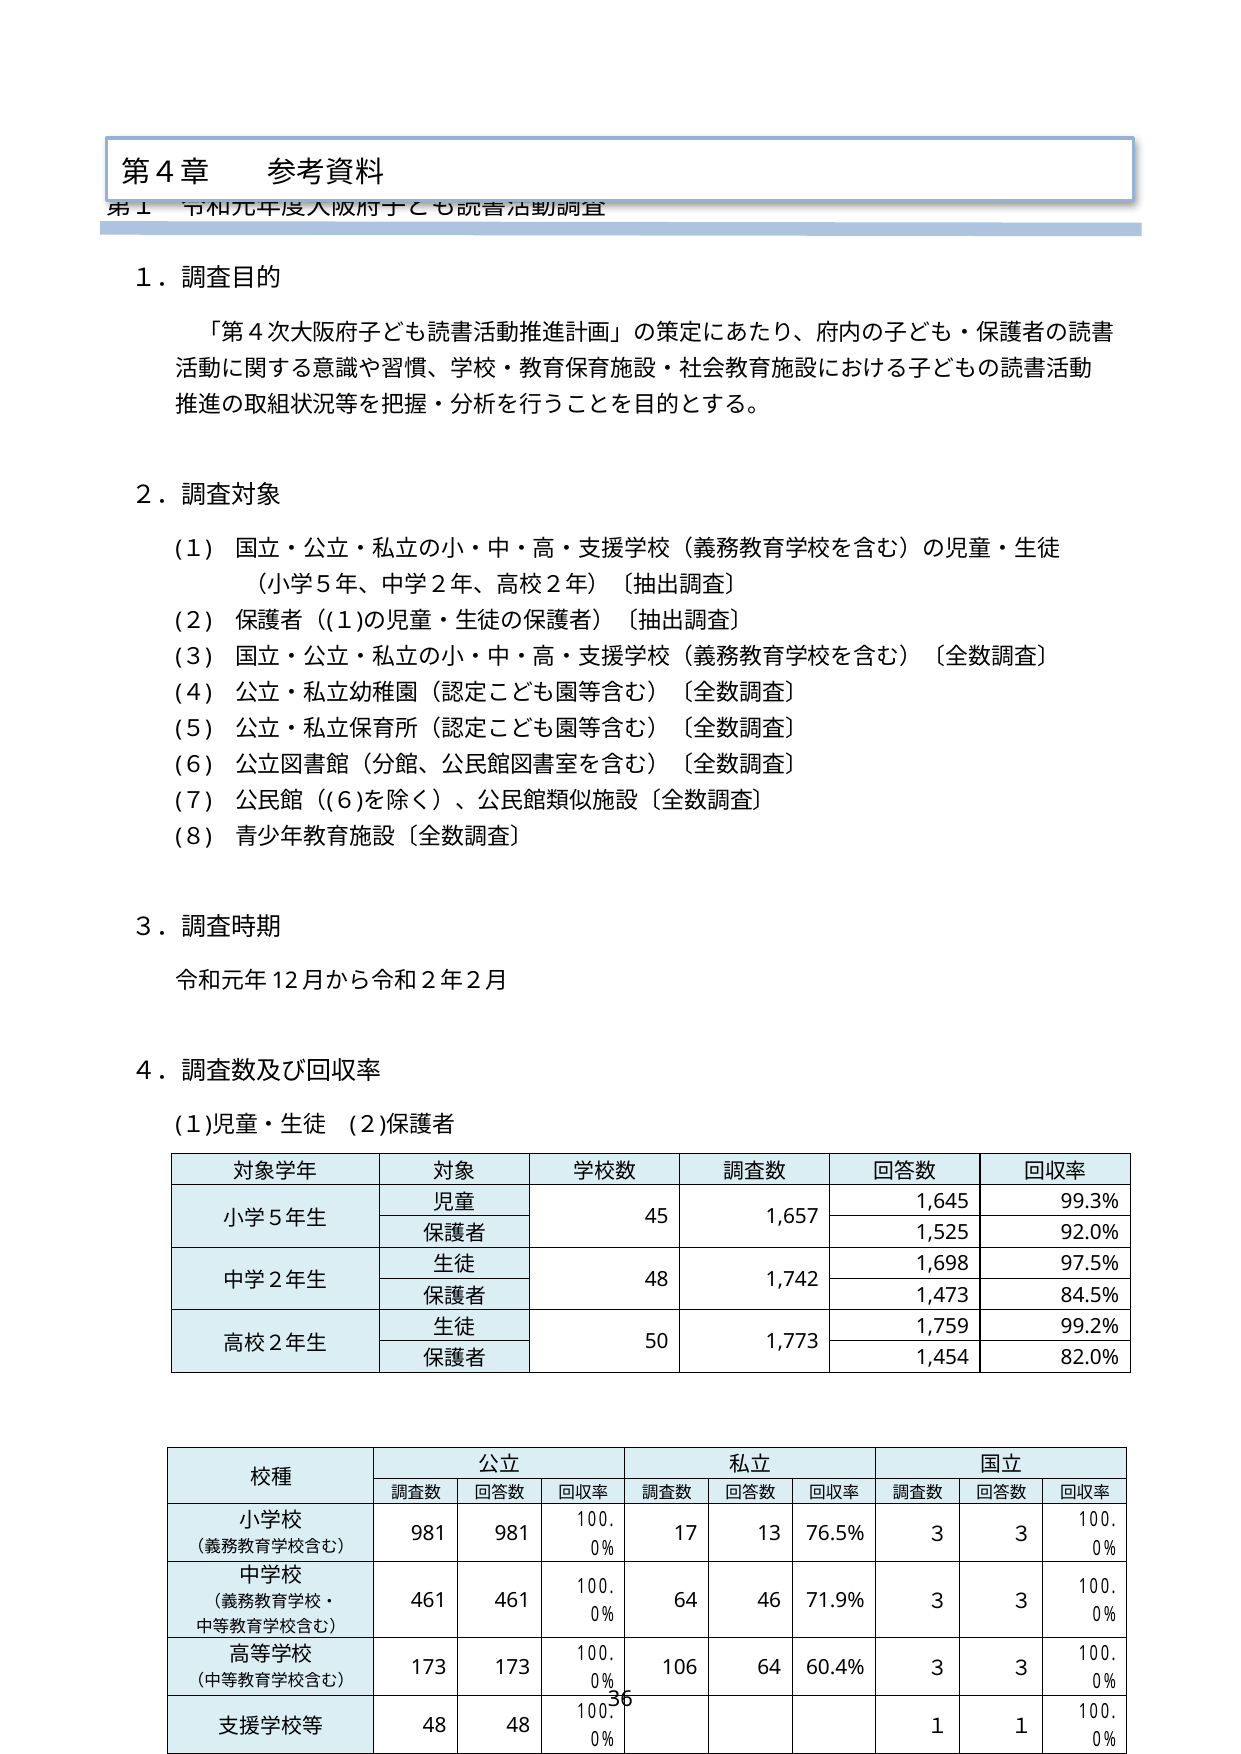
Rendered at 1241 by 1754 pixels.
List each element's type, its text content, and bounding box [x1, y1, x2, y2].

text 令和元年12月から令和２年２月 [106, 961, 1134, 997]
table_header 対象 [380, 1154, 529, 1184]
table_cell [793, 1696, 875, 1753]
table_header 私立 [625, 1448, 875, 1478]
table_header 学校数 [530, 1154, 679, 1184]
table_header 対象学年 [172, 1154, 379, 1184]
table_cell 48 [374, 1696, 457, 1753]
table_cell 生徒 [380, 1310, 529, 1340]
text (８) 青少年教育施設〔全数調査〕 [106, 817, 1134, 853]
table_cell 児童 [380, 1185, 529, 1215]
table_cell 調査数 [876, 1479, 959, 1503]
table_cell 60.4% [793, 1638, 875, 1695]
table_cell ３ [960, 1638, 1042, 1695]
table_cell 981 [374, 1504, 457, 1561]
table_cell 1,454 [830, 1341, 979, 1372]
table_cell 84.5% [981, 1279, 1130, 1309]
text (１)児童・生徒 (２)保護者 [106, 1105, 1134, 1141]
table_cell 1,698 [830, 1248, 979, 1278]
table_cell 回収率 [1043, 1479, 1126, 1503]
text ４．調査数及び回収率 [106, 1033, 1134, 1105]
table_cell 99.3% [981, 1185, 1130, 1215]
text (５) 公立・私立保育所（認定こども園等含む）〔全数調査〕 [106, 708, 1134, 744]
table_cell 46 [709, 1562, 792, 1637]
table_cell 回答数 [458, 1479, 541, 1503]
table_cell 100.0% [1043, 1696, 1126, 1753]
text (４) 公立・私立幼稚園（認定こども園等含む）〔全数調査〕 [106, 672, 1134, 708]
table_cell 1,525 [830, 1216, 979, 1247]
table_cell 中学２年生 [172, 1248, 379, 1309]
text (３) 国立・公立・私立の小・中・高・支援学校（義務教育学校を含む）〔全数調査〕 [106, 636, 1134, 672]
table_cell 回答数 [960, 1479, 1042, 1503]
table_cell 1,645 [830, 1185, 979, 1215]
table_cell 100.0% [542, 1696, 624, 1753]
table_cell 回答数 [709, 1479, 792, 1503]
table_cell 99.2% [981, 1310, 1130, 1340]
table_cell 生徒 [380, 1248, 529, 1278]
table_cell 調査数 [374, 1479, 457, 1503]
table_cell 支援学校等 [168, 1696, 373, 1753]
table_header 公立 [374, 1448, 624, 1478]
table_cell 92.0% [981, 1216, 1130, 1247]
table_cell 1,742 [680, 1248, 829, 1309]
table_cell ３ [960, 1504, 1042, 1561]
text 第１ 令和元年度大阪府子ども読書活動調査 [106, 209, 1134, 222]
table_cell 461 [374, 1562, 457, 1637]
table_cell 82.0% [981, 1341, 1130, 1372]
table_cell 173 [374, 1638, 457, 1695]
table_cell 保護者 [380, 1216, 529, 1247]
table_cell 45 [530, 1185, 679, 1247]
table_cell 76.5% [793, 1504, 875, 1561]
table_cell 97.5% [981, 1248, 1130, 1278]
table_cell １ [876, 1696, 959, 1753]
text (７) 公民館（(６)を除く）、公民館類似施設〔全数調査〕 [106, 781, 1134, 817]
table_cell 保護者 [380, 1279, 529, 1309]
table_cell 高等学校 （中等教育学校含む） [168, 1638, 373, 1695]
table_cell 回収率 [542, 1479, 624, 1503]
table_header 調査数 [680, 1154, 829, 1184]
table_header 回答数 [830, 1154, 979, 1184]
table_cell 高校２年生 [172, 1310, 379, 1372]
text １．調査目的 [106, 240, 1134, 312]
table_cell 106 [625, 1638, 708, 1695]
table_cell ３ [960, 1562, 1042, 1637]
table_cell 17 [625, 1504, 708, 1561]
text （小学５年、中学２年、高校２年）〔抽出調査〕 [106, 564, 1134, 600]
table_cell 64 [709, 1638, 792, 1695]
table_header 回収率 [981, 1154, 1130, 1184]
table_cell ３ [876, 1638, 959, 1695]
table_cell 461 [458, 1562, 541, 1637]
table_cell 13 [709, 1504, 792, 1561]
table_header 国立 [876, 1448, 1126, 1478]
table_cell 100.0% [542, 1562, 624, 1637]
text (６) 公立図書館（分館、公民館図書室を含む）〔全数調査〕 [106, 744, 1134, 781]
table_cell １ [960, 1696, 1042, 1753]
table_cell 100.0% [542, 1504, 624, 1561]
table_cell 中学校 （義務教育学校・ 中等教育学校含む） [168, 1562, 373, 1637]
table_cell 100.0% [1043, 1638, 1126, 1695]
table_cell 48 [530, 1248, 679, 1309]
text 「第４次大阪府子ども読書活動推進計画」の策定にあたり、府内の子ども・保護者の読書 [106, 312, 1134, 348]
text 推進の取組状況等を把握・分析を行うことを目的とする。 [106, 384, 1134, 420]
table_cell ３ [876, 1562, 959, 1637]
text (２) 保護者（(１)の児童・生徒の保護者）〔抽出調査〕 [106, 600, 1134, 636]
table_header 校種 [168, 1448, 373, 1503]
table_cell 100.0% [542, 1638, 624, 1695]
table_cell 回収率 [793, 1479, 875, 1503]
table_cell 小学校 （義務教育学校含む） [168, 1504, 373, 1561]
table_cell 50 [530, 1310, 679, 1372]
table_cell 981 [458, 1504, 541, 1561]
table_cell 64 [625, 1562, 708, 1637]
text (１) 国立・公立・私立の小・中・高・支援学校（義務教育学校を含む）の児童・生徒 [106, 528, 1134, 564]
table_cell 1,759 [830, 1310, 979, 1340]
text ２．調査対象 [106, 456, 1134, 528]
table_cell 1,657 [680, 1185, 829, 1247]
table_cell 調査数 [625, 1479, 708, 1503]
table_cell 100.0% [1043, 1562, 1126, 1637]
table_cell 1,773 [680, 1310, 829, 1372]
table_cell 71.9% [793, 1562, 875, 1637]
table_cell 173 [458, 1638, 541, 1695]
table_cell 小学５年生 [172, 1185, 379, 1247]
table_cell 1,473 [830, 1279, 979, 1309]
table_cell [709, 1696, 792, 1753]
text 活動に関する意識や習慣、学校・教育保育施設・社会教育施設における子どもの読書活動 [106, 348, 1134, 384]
table_cell ３ [876, 1504, 959, 1561]
text ３．調査時期 [106, 889, 1134, 961]
table_cell 100.0% [1043, 1504, 1126, 1561]
table_cell 保護者 [380, 1341, 529, 1372]
table_cell [625, 1696, 708, 1753]
table_cell 48 [458, 1696, 541, 1753]
